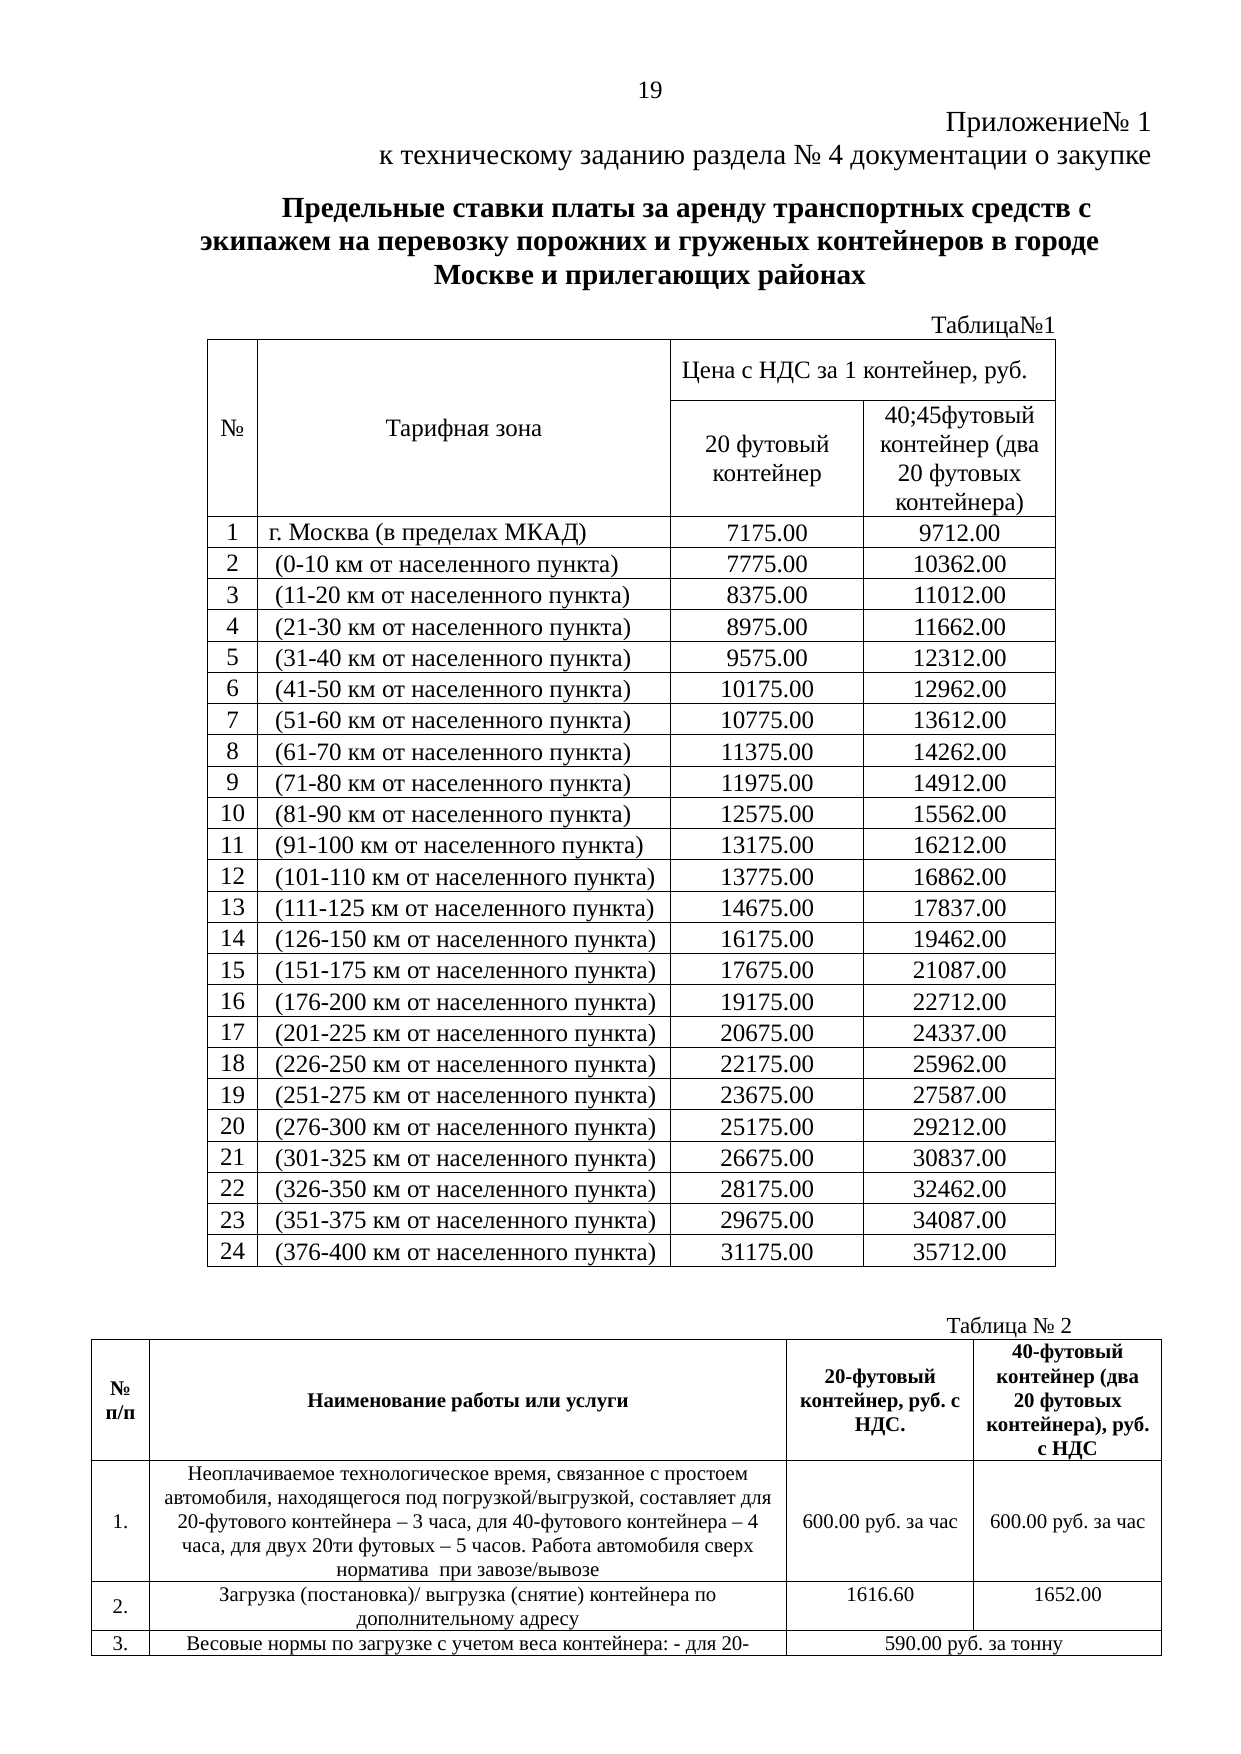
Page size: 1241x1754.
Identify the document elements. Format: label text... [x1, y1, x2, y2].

table_cell 20675.00 [671, 1017, 863, 1047]
table_cell Неоплачиваемое технологическое время, связанное с простоем автомобиля, находящегося под погрузкой/выгрузкой, составляет для 20-футового контейнера – 3 часа, для 40-футового контейнера – 4 часа, для двух 20ти футовых – 5 часов. Работа автомобиля сверх норматива при завозе/вывозе [150, 1461, 786, 1581]
table_cell 12962.00 [864, 673, 1055, 703]
table_cell 29675.00 [671, 1204, 863, 1234]
table_cell 25962.00 [864, 1048, 1055, 1078]
table_cell 31175.00 [671, 1235, 863, 1266]
table_cell 22712.00 [864, 985, 1055, 1016]
table_cell (226-250 км от населенного пункта) [258, 1048, 670, 1078]
table_cell (101-110 км от населенного пункта) [258, 860, 670, 891]
text Приложение№ 1 [148, 104, 1152, 137]
table_cell (41-50 км от населенного пункта) [258, 673, 670, 703]
table_cell (276-300 км от населенного пункта) [258, 1110, 670, 1141]
table_cell 8375.00 [671, 579, 863, 609]
table_cell 11 [208, 829, 257, 859]
table_cell 10 [208, 798, 257, 828]
table_header Наименование работы или услуги [150, 1340, 786, 1460]
table_cell 35712.00 [864, 1235, 1055, 1266]
table_cell 7775.00 [671, 548, 863, 578]
table_cell 18 [208, 1048, 257, 1078]
table_header Цена с НДС за 1 контейнер, руб. [671, 340, 1055, 399]
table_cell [787, 1631, 1161, 1655]
table_cell 3. [92, 1631, 149, 1655]
table_cell 16212.00 [864, 829, 1055, 859]
table_cell 3 [208, 579, 257, 609]
table_cell 13 [208, 892, 257, 922]
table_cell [150, 1631, 786, 1655]
table_cell (91-100 км от населенного пункта) [258, 829, 670, 859]
table_cell 34087.00 [864, 1204, 1055, 1234]
table_cell (81-90 км от населенного пункта) [258, 798, 670, 828]
table_cell 16 [208, 985, 257, 1016]
table_cell 32462.00 [864, 1173, 1055, 1203]
table_cell (376-400 км от населенного пункта) [258, 1235, 670, 1266]
table_cell 14675.00 [671, 892, 863, 922]
table_cell 10175.00 [671, 673, 863, 703]
table_cell 25175.00 [671, 1110, 863, 1141]
table_header 20-футовый контейнер, руб. с НДС. [787, 1340, 973, 1460]
table_cell 15562.00 [864, 798, 1055, 828]
table_cell 5 [208, 642, 257, 672]
text к техническому заданию раздела № 4 документации о закупке [148, 137, 1152, 171]
table_cell 16175.00 [671, 923, 863, 953]
table_cell 21087.00 [864, 954, 1055, 984]
table_cell (176-200 км от населенного пункта) [258, 985, 670, 1016]
table_cell 9 [208, 767, 257, 797]
table_cell 26675.00 [671, 1142, 863, 1172]
table_cell 11975.00 [671, 767, 863, 797]
table_cell (61-70 км от населенного пункта) [258, 735, 670, 766]
table_cell 40;45футовый контейнер (два 20 футовых контейнера) [864, 401, 1055, 516]
table_cell 1616.60 [787, 1582, 973, 1630]
table_cell 6 [208, 673, 257, 703]
table_cell 21 [208, 1142, 257, 1172]
table_cell 12312.00 [864, 642, 1055, 672]
table_cell 20 [208, 1110, 257, 1141]
table_cell 1 [208, 517, 257, 547]
table_cell 13775.00 [671, 860, 863, 891]
table_cell 23675.00 [671, 1079, 863, 1109]
table_cell 14262.00 [864, 735, 1055, 766]
table_cell 11375.00 [671, 735, 863, 766]
table_cell 10362.00 [864, 548, 1055, 578]
table_cell 17837.00 [864, 892, 1055, 922]
table_cell 22175.00 [671, 1048, 863, 1078]
table_cell 14 [208, 923, 257, 953]
table_cell 19462.00 [864, 923, 1055, 953]
table_cell (326-350 км от населенного пункта) [258, 1173, 670, 1203]
table_cell (301-325 км от населенного пункта) [258, 1142, 670, 1172]
table_cell (0-10 км от населенного пункта) [258, 548, 670, 578]
text Предельные ставки платы за аренду транспортных средств с экипажем на перевозку порожних и груженых контейнеров в городе Москве и прилегающих районах [148, 190, 1152, 291]
table_cell 8 [208, 735, 257, 766]
table_cell 600.00 руб. за час [974, 1461, 1161, 1581]
table_cell г. Москва (в пределах МКАД) [258, 517, 670, 547]
table_cell 1652.00 [974, 1582, 1161, 1630]
table_cell 19 [208, 1079, 257, 1109]
table_cell 2 [208, 548, 257, 578]
table_cell 30837.00 [864, 1142, 1055, 1172]
table_cell 10775.00 [671, 704, 863, 734]
table_cell 22 [208, 1173, 257, 1203]
table_cell 13612.00 [864, 704, 1055, 734]
table_cell 9712.00 [864, 517, 1055, 547]
text Таблица № 2 [148, 1312, 1152, 1338]
table_cell 13175.00 [671, 829, 863, 859]
table_header 40-футовый контейнер (два 20 футовых контейнера), руб. с НДС [974, 1340, 1161, 1460]
text Таблица№1 [148, 310, 1152, 338]
table_cell 20 футовый контейнер [671, 401, 863, 516]
table_header № п/п [92, 1340, 149, 1460]
table_cell 4 [208, 610, 257, 641]
table_cell 7175.00 [671, 517, 863, 547]
table_cell (71-80 км от населенного пункта) [258, 767, 670, 797]
table_cell (251-275 км от населенного пункта) [258, 1079, 670, 1109]
table_cell (31-40 км от населенного пункта) [258, 642, 670, 672]
table_cell 14912.00 [864, 767, 1055, 797]
table_cell (201-225 км от населенного пункта) [258, 1017, 670, 1047]
table_cell 12 [208, 860, 257, 891]
table_cell 16862.00 [864, 860, 1055, 891]
table_cell 28175.00 [671, 1173, 863, 1203]
table_cell 24337.00 [864, 1017, 1055, 1047]
table_cell (351-375 км от населенного пункта) [258, 1204, 670, 1234]
table_cell 8975.00 [671, 610, 863, 641]
table_cell (126-150 км от населенного пункта) [258, 923, 670, 953]
table_cell (151-175 км от населенного пункта) [258, 954, 670, 984]
table_cell 27587.00 [864, 1079, 1055, 1109]
table_cell Загрузка (постановка)/ выгрузка (снятие) контейнера по дополнительному адресу [150, 1582, 786, 1630]
table_header № [208, 340, 257, 516]
table_cell 2. [92, 1582, 149, 1630]
table_cell 600.00 руб. за час [787, 1461, 973, 1581]
table_cell 11012.00 [864, 579, 1055, 609]
table_cell 15 [208, 954, 257, 984]
table_cell (111-125 км от населенного пункта) [258, 892, 670, 922]
table_cell 24 [208, 1235, 257, 1266]
table_cell 12575.00 [671, 798, 863, 828]
table_cell (21-30 км от населенного пункта) [258, 610, 670, 641]
table_cell 17675.00 [671, 954, 863, 984]
table_cell 1. [92, 1461, 149, 1581]
table_cell (11-20 км от населенного пункта) [258, 579, 670, 609]
table_cell 23 [208, 1204, 257, 1234]
table_cell (51-60 км от населенного пункта) [258, 704, 670, 734]
table_cell 17 [208, 1017, 257, 1047]
table_header Тарифная зона [258, 340, 670, 516]
table_cell 9575.00 [671, 642, 863, 672]
table_cell 29212.00 [864, 1110, 1055, 1141]
table_cell 19175.00 [671, 985, 863, 1016]
table_cell 11662.00 [864, 610, 1055, 641]
table_cell 7 [208, 704, 257, 734]
